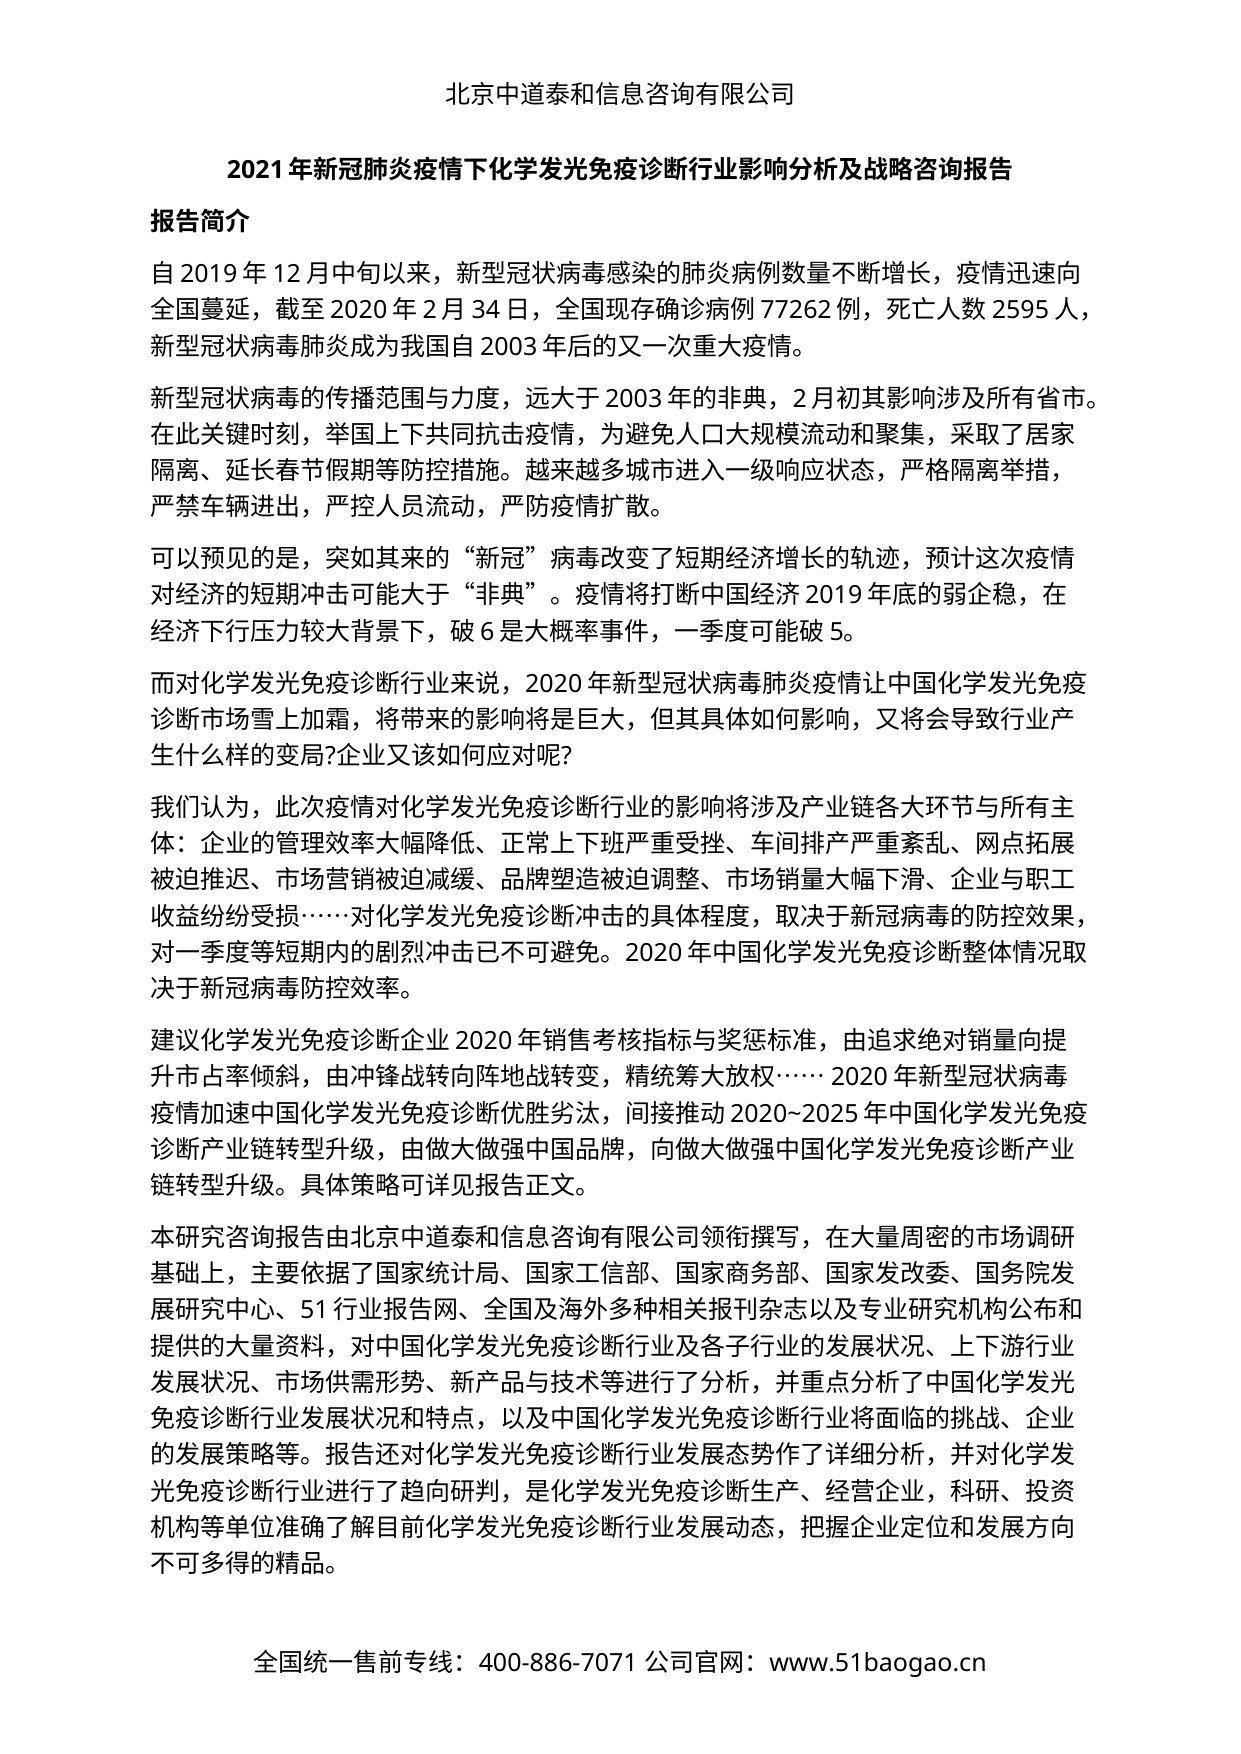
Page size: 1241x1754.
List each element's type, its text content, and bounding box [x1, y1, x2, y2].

text 2021年新冠肺炎疫情下化学发光免疫诊断行业影响分析及战略咨询报告 [150, 150, 1090, 186]
text 可以预见的是，突如其来的“新冠”病毒改变了短期经济增长的轨迹，预计这次疫情对经济的短期冲击可能大于“非典”。疫情将打断中国经济2019年底的弱企稳，在经济下行压力较大背景下，破6是大概率事件，一季度可能破5。 [150, 539, 1090, 647]
text 而对化学发光免疫诊断行业来说，2020年新型冠状病毒肺炎疫情让中国化学发光免疫诊断市场雪上加霜，将带来的影响将是巨大，但其具体如何影响，又将会导致行业产生什么样的变局?企业又该如何应对呢? [150, 663, 1090, 772]
text 报告简介 [150, 202, 1090, 238]
text 建议化学发光免疫诊断企业2020年销售考核指标与奖惩标准，由追求绝对销量向提升市占率倾斜，由冲锋战转向阵地战转变，精统筹大放权…… 2020年新型冠状病毒疫情加速中国化学发光免疫诊断优胜劣汰，间接推动2020~2025年中国化学发光免疫诊断产业链转型升级，由做大做强中国品牌，向做大做强中国化学发光免疫诊断产业链转型升级。具体策略可详见报告正文。 [150, 1021, 1090, 1202]
text 新型冠状病毒的传播范围与力度，远大于2003年的非典，2月初其影响涉及所有省市。在此关键时刻，举国上下共同抗击疫情，为避免人口大规模流动和聚集，采取了居家隔离、延长春节假期等防控措施。越来越多城市进入一级响应状态，严格隔离举措，严禁车辆进出，严控人员流动，严防疫情扩散。 [150, 378, 1090, 523]
text 本研究咨询报告由北京中道泰和信息咨询有限公司领衔撰写，在大量周密的市场调研基础上，主要依据了国家统计局、国家工信部、国家商务部、国家发改委、国务院发展研究中心、51行业报告网、全国及海外多种相关报刊杂志以及专业研究机构公布和提供的大量资料，对中国化学发光免疫诊断行业及各子行业的发展状况、上下游行业发展状况、市场供需形势、新产品与技术等进行了分析，并重点分析了中国化学发光免疫诊断行业发展状况和特点，以及中国化学发光免疫诊断行业将面临的挑战、企业的发展策略等。报告还对化学发光免疫诊断行业发展态势作了详细分析，并对化学发光免疫诊断行业进行了趋向研判，是化学发光免疫诊断生产、经营企业，科研、投资机构等单位准确了解目前化学发光免疫诊断行业发展动态，把握企业定位和发展方向不可多得的精品。 [150, 1217, 1090, 1580]
text 自2019年12月中旬以来，新型冠状病毒感染的肺炎病例数量不断增长，疫情迅速向全国蔓延，截至2020年2月34日，全国现存确诊病例77262例，死亡人数2595人，新型冠状病毒肺炎成为我国自2003年后的又一次重大疫情。 [150, 254, 1090, 362]
text 我们认为，此次疫情对化学发光免疫诊断行业的影响将涉及产业链各大环节与所有主体：企业的管理效率大幅降低、正常上下班严重受挫、车间排产严重紊乱、网点拓展被迫推迟、市场营销被迫减缓、品牌塑造被迫调整、市场销量大幅下滑、企业与职工收益纷纷受损……对化学发光免疫诊断冲击的具体程度，取决于新冠病毒的防控效果，对一季度等短期内的剧烈冲击已不可避免。2020年中国化学发光免疫诊断整体情况取决于新冠病毒防控效率。 [150, 787, 1090, 1005]
